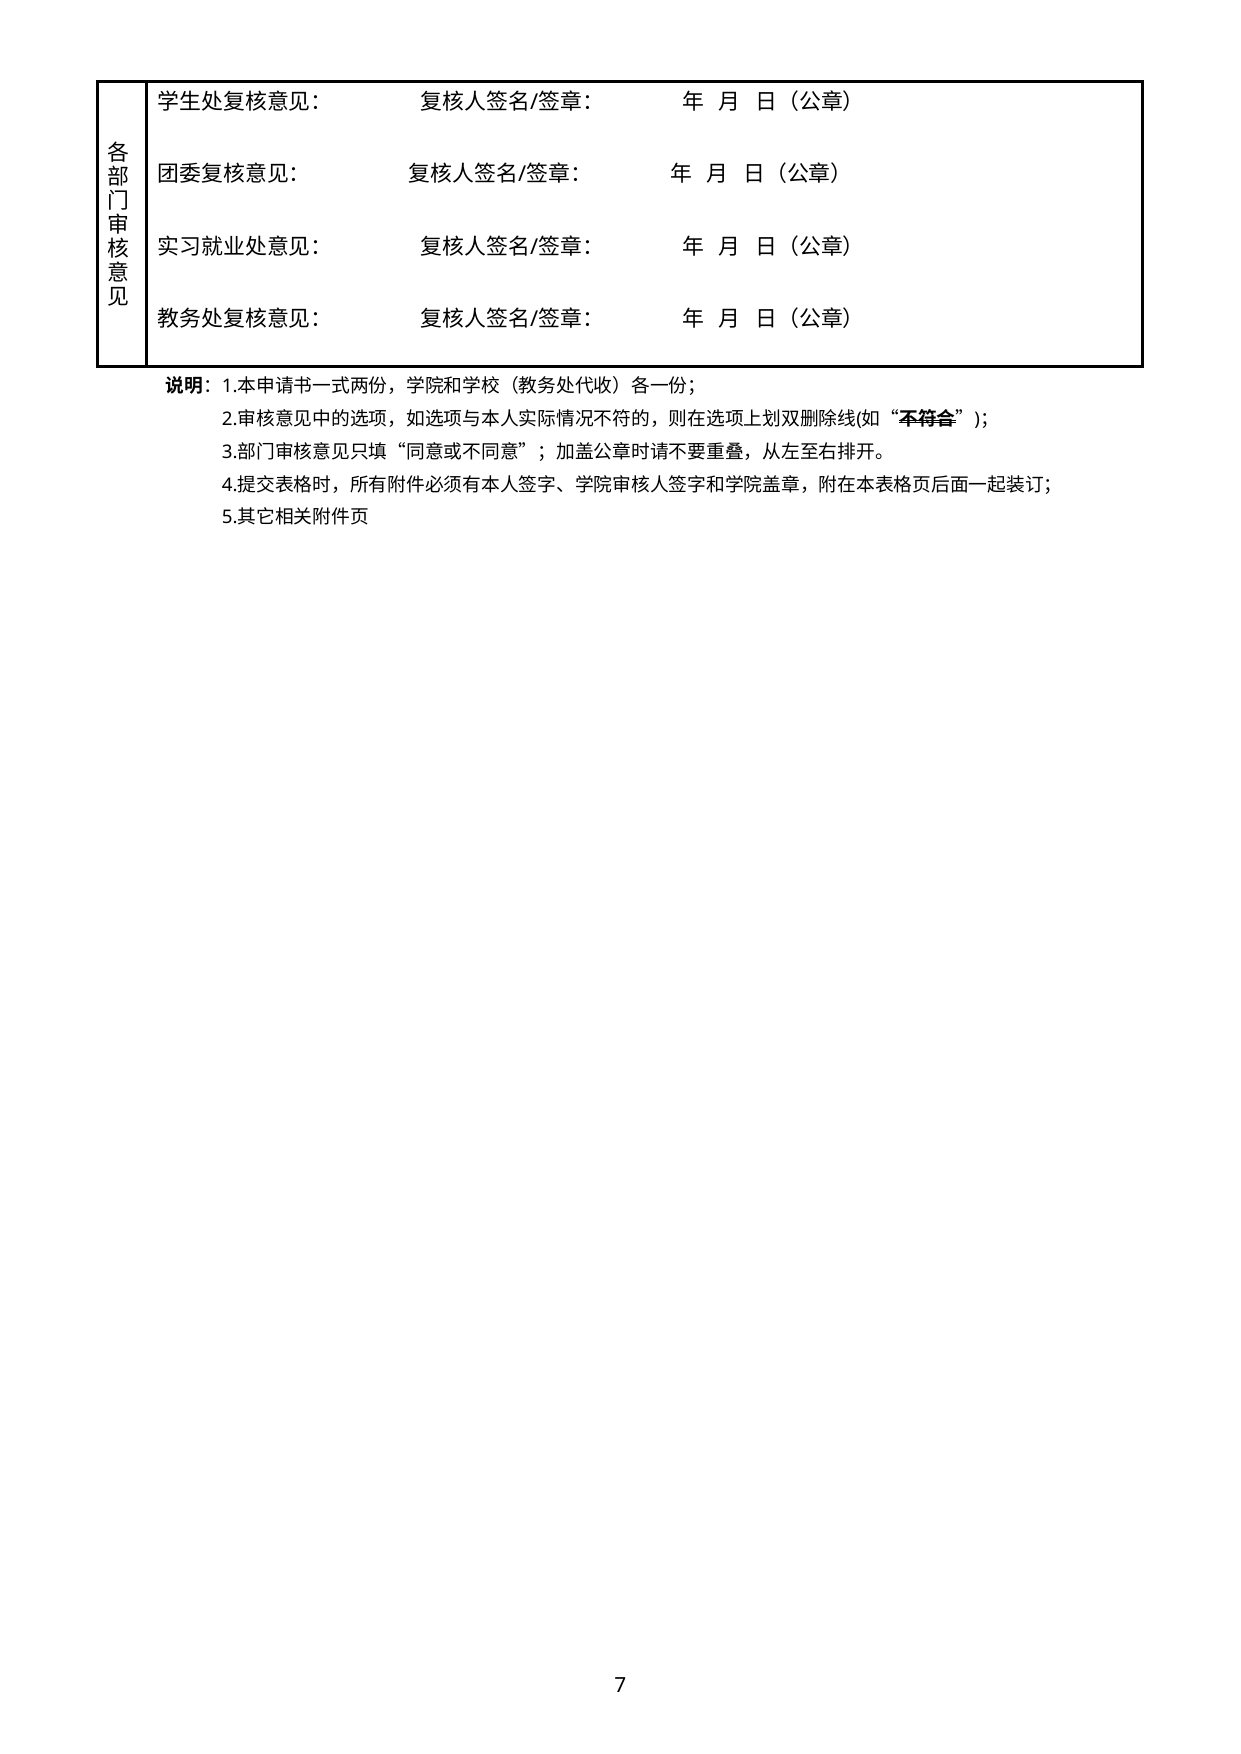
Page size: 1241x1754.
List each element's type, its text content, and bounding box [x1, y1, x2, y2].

text 2.审核意见中的选项，如选项与本人实际情况不符的，则在选项上划双删除线(如“不符合”)； [165, 401, 1075, 434]
text 4.提交表格时，所有附件必须有本人签字、学院审核人签字和学院盖章，附在本表格页后面一起装订； [165, 467, 1075, 499]
table_cell 各部门审核意见 [99, 83, 145, 365]
text 说明：1.本申请书一式两份，学院和学校（教务处代收）各一份； [165, 368, 1075, 401]
text 5.其它相关附件页 [165, 499, 1075, 532]
table_cell 学生处复核意见： 复核人签名/签章： 年 月 日（公章） 团委复核意见： 复核人签名/签章： 年 月 日（公章） 实习就业处意见： 复核人签名/签章： 年 月 日（公章） 教务处复核意见： 复核人签名/签章： 年 月 日（公章） [148, 83, 1141, 365]
text 3.部门审核意见只填“同意或不同意”；加盖公章时请不要重叠，从左至右排开。 [165, 434, 1075, 467]
